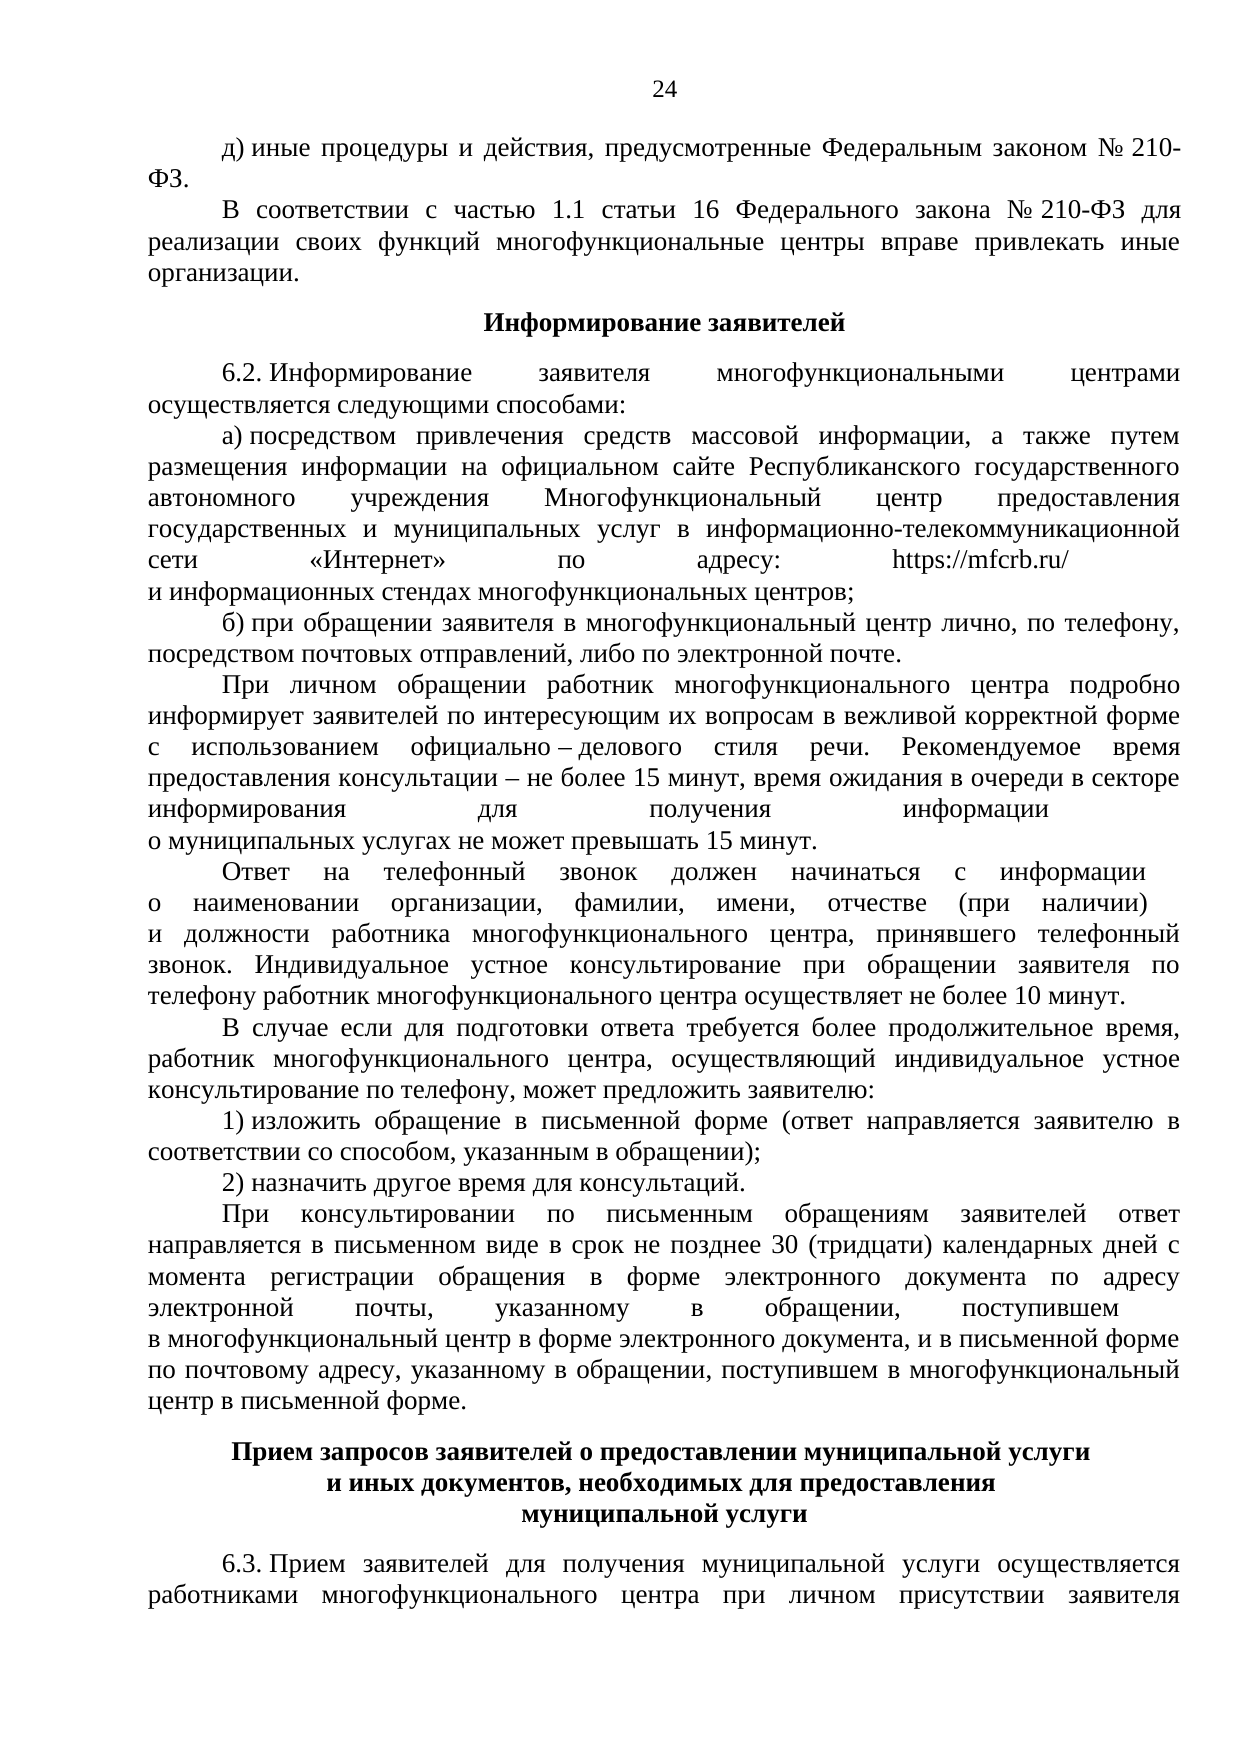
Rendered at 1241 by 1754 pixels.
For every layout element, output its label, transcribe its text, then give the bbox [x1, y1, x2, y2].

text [148, 1547, 1181, 1609]
text Ответ на телефонный звонок должен начинаться с информации о наименовании организации, фамилии, имени, отчестве (при наличии) и должности работника многофункционального центра, принявшего телефонный звонок. Индивидуальное устное консультирование при обращении заявителя по телефону работник многофункционального центра осуществляет не более 10 минут. [148, 855, 1181, 1011]
text 1) изложить обращение в письменной форме (ответ направляется заявителю в соответствии со способом, указанным в обращении); [148, 1104, 1181, 1166]
text Прием запросов заявителей о предоставлении муниципальной услуги и иных документов, необходимых для предоставления муниципальной услуги [148, 1435, 1181, 1528]
text Информирование заявителей [148, 306, 1181, 337]
text 6.2. Информирование заявителя многофункциональными центрами осуществляется следующими способами: [148, 357, 1181, 419]
text д) иные процедуры и действия, предусмотренные Федеральным законом № 210-ФЗ. [148, 131, 1181, 194]
text В случае если для подготовки ответа требуется более продолжительное время, работник многофункционального центра, осуществляющий индивидуальное устное консультирование по телефону, может предложить заявителю: [148, 1011, 1181, 1104]
text а) посредством привлечения средств массовой информации, а также путем размещения информации на официальном сайте Республиканского государственного автономного учреждения Многофункциональный центр предоставления государственных и муниципальных услуг в информационно-телекоммуникационной сети «Интернет» по адресу: https://mfcrb.ru/ и информационных стендах многофункциональных центров; [148, 419, 1181, 606]
text б) при обращении заявителя в многофункциональный центр лично, по телефону, посредством почтовых отправлений, либо по электронной почте. [148, 606, 1181, 668]
text 2) назначить другое время для консультаций. [222, 1166, 1181, 1197]
text В соответствии с частью 1.1 статьи 16 Федерального закона № 210-ФЗ для реализации своих функций многофункциональные центры вправе привлекать иные организации. [148, 194, 1181, 287]
text При личном обращении работник многофункционального центра подробно информирует заявителей по интересующим их вопросам в вежливой корректной форме с использованием официально – делового стиля речи. Рекомендуемое время предоставления консультации – не более 15 минут, время ожидания в очереди в секторе информирования для получения информации о муниципальных услугах не может превышать 15 минут. [148, 668, 1181, 855]
text При консультировании по письменным обращениям заявителей ответ направляется в письменном виде в срок не позднее 30 (тридцати) календарных дней с момента регистрации обращения в форме электронного документа по адресу электронной почты, указанному в обращении, поступившем в многофункциональный центр в форме электронного документа, и в письменной форме по почтовому адресу, указанному в обращении, поступившем в многофункциональный центр в письменной форме. [148, 1197, 1181, 1416]
